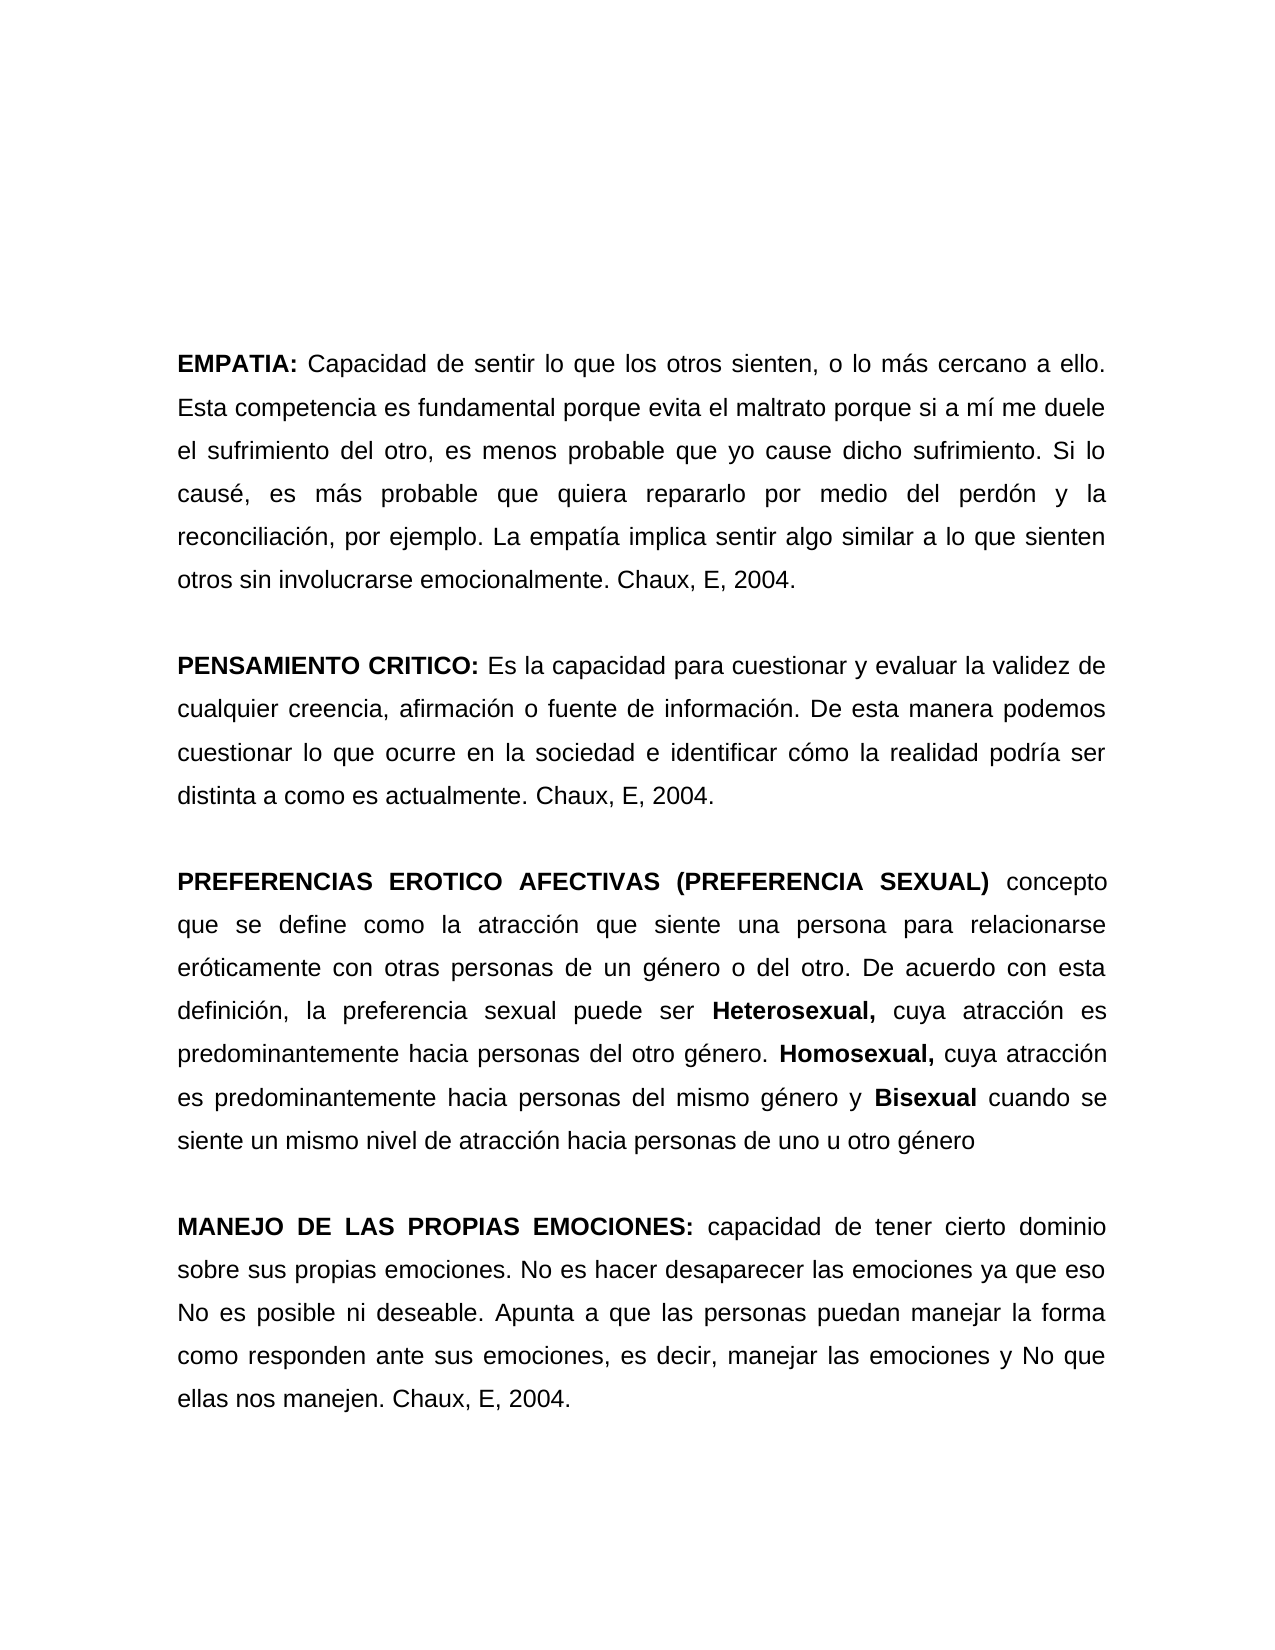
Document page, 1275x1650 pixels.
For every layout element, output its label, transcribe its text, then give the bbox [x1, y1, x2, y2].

text MANEJO DE LAS PROPIAS EMOCIONES: capacidad de tener cierto dominio sobre sus propias emociones. No es hacer desaparecer las emociones ya que eso No es posible ni deseable. Apunta a que las personas puedan manejar la forma como responden ante sus emociones, es decir, manejar las emociones y No que ellas nos manejen. Chaux, E, 2004. [177, 1212, 1107, 1413]
text EMPATIA: Capacidad de sentir lo que los otros sienten, o lo más cercano a ello. Esta competencia es fundamental porque evita el maltrato porque si a mí me duele el sufrimiento del otro, es menos probable que yo cause dicho sufrimiento. Si lo causé, es más probable que quiera repararlo por medio del perdón y la reconciliación, por ejemplo. La empatía implica sentir algo similar a lo que sienten otros sin involucrarse emocionalmente. Chaux, E, 2004. [177, 349, 1107, 594]
text PENSAMIENTO CRITICO: Es la capacidad para cuestionar y evaluar la validez de cualquier creencia, afirmación o fuente de información. De esta manera podemos cuestionar lo que ocurre en la sociedad e identificar cómo la realidad podría ser distinta a como es actualmente. Chaux, E, 2004. [177, 651, 1107, 809]
text PREFERENCIAS EROTICO AFECTIVAS (PREFERENCIA SEXUAL) concepto que se define como la atracción que siente una persona para relacionarse eróticamente con otras personas de un género o del otro. De acuerdo con esta definición, la preferencia sexual puede ser Heterosexual, cuya atracción es predominantemente hacia personas del otro género. Homosexual, cuya atracción es predominantemente hacia personas del mismo género y Bisexual cuando se siente un mismo nivel de atracción hacia personas de uno u otro género [177, 867, 1107, 1154]
